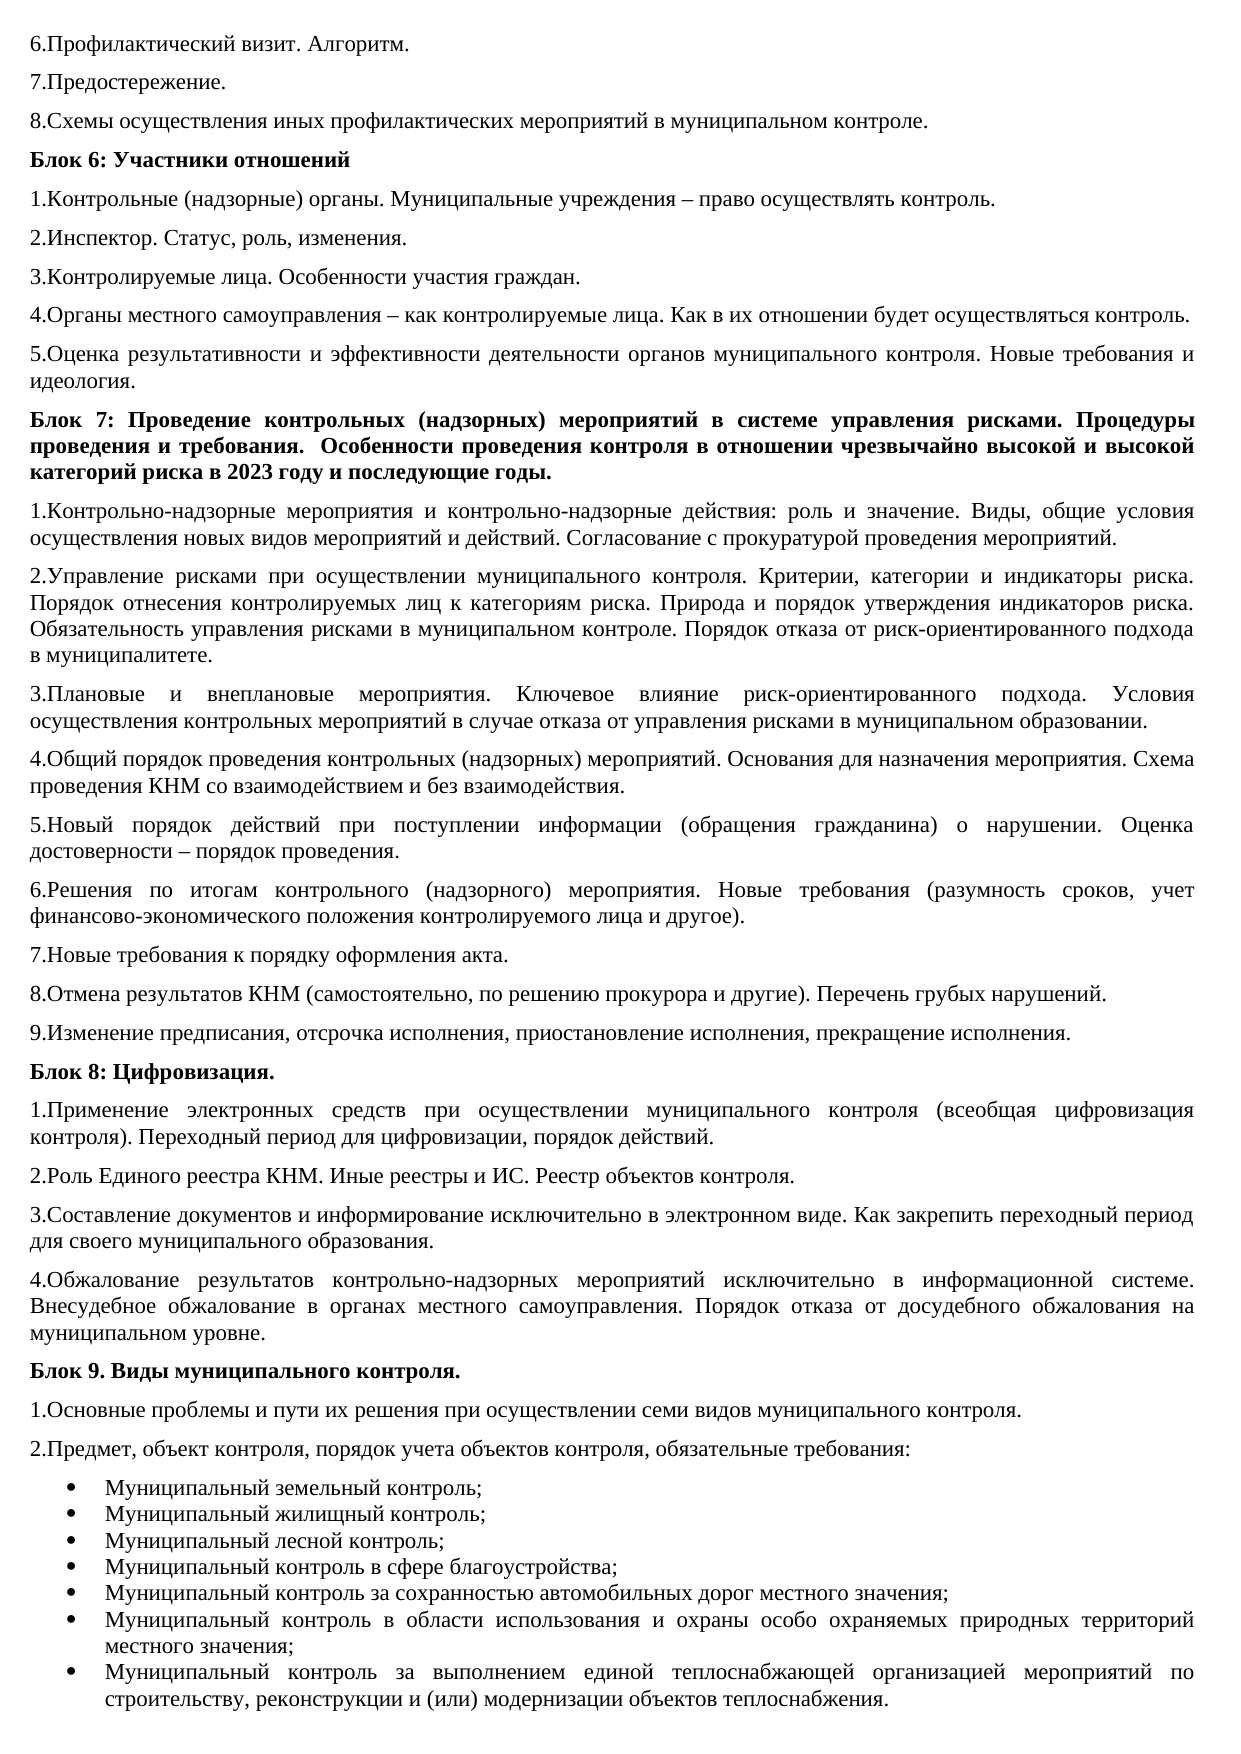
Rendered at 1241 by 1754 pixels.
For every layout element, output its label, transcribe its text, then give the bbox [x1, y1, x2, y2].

text 4.Обжалование результатов контрольно-надзорных мероприятий исключительно в информационной системе. Внесудебное обжалование в органах местного самоуправления. Порядок отказа от досудебного обжалования на муниципальном уровне. [29, 1266, 1196, 1345]
text 7.Новые требования к порядку оформления акта. [29, 941, 1196, 967]
list Муниципальный контроль за сохранностью автомобильных дорог местного значения; [67, 1579, 1196, 1606]
text Блок 9. Виды муниципального контроля. [29, 1357, 1196, 1384]
text 1.Основные проблемы и пути их решения при осуществлении семи видов муниципального контроля. [29, 1396, 1196, 1423]
text 3.Плановые и внеплановые мероприятия. Ключевое влияние риск-ориентированного подхода. Условия осуществления контрольных мероприятий в случае отказа от управления рисками в муниципальном образовании. [29, 680, 1196, 733]
text 6.Профилактический визит. Алгоритм. [29, 29, 1196, 56]
text 2.Роль Единого реестра КНМ. Иные реестры и ИС. Реестр объектов контроля. [29, 1162, 1196, 1188]
text 2.Предмет, объект контроля, порядок учета объектов контроля, обязательные требования: [29, 1435, 1196, 1461]
list Муниципальный контроль в сфере благоустройства; [67, 1553, 1196, 1579]
list Муниципальный контроль в области использования и охраны особо охраняемых природных территорий местного значения; [67, 1606, 1196, 1658]
text 8.Схемы осуществления иных профилактических мероприятий в муниципальном контроле. [29, 107, 1196, 134]
text Блок 6: Участники отношений [29, 146, 1196, 172]
text Блок 8: Цифровизация. [29, 1058, 1196, 1084]
text 4.Органы местного самоуправления – как контролируемые лица. Как в их отношении будет осуществляться контроль. [29, 302, 1196, 328]
text Блок 7: Проведение контрольных (надзорных) мероприятий в системе управления рисками. Процедуры проведения и требования. Особенности проведения контроля в отношении чрезвычайно высокой и высокой категорий риска в 2023 году и последующие годы. [29, 406, 1196, 485]
text 1.Контрольные (надзорные) органы. Муниципальные учреждения – право осуществлять контроль. [29, 185, 1196, 211]
text 5.Новый порядок действий при поступлении информации (обращения гражданина) о нарушении. Оценка достоверности – порядок проведения. [29, 811, 1196, 863]
text 3.Контролируемые лица. Особенности участия граждан. [29, 263, 1196, 289]
list Муниципальный лесной контроль; [67, 1527, 1196, 1553]
text 2.Управление рисками при осуществлении муниципального контроля. Критерии, категории и индикаторы риска. Порядок отнесения контролируемых лиц к категориям риска. Природа и порядок утверждения индикаторов риска. Обязательность управления рисками в муниципальном контроле. Порядок отказа от риск-ориентированного подхода в муниципалитете. [29, 562, 1196, 668]
text 1.Контрольно-надзорные мероприятия и контрольно-надзорные действия: роль и значение. Виды, общие условия осуществления новых видов мероприятий и действий. Согласование с прокуратурой проведения мероприятий. [29, 497, 1196, 550]
text 7.Предостережение. [29, 68, 1196, 95]
text 4.Общий порядок проведения контрольных (надзорных) мероприятий. Основания для назначения мероприятия. Схема проведения КНМ со взаимодействием и без взаимодействия. [29, 746, 1196, 798]
text 9.Изменение предписания, отсрочка исполнения, приостановление исполнения, прекращение исполнения. [29, 1019, 1196, 1045]
text 6.Решения по итогам контрольного (надзорного) мероприятия. Новые требования (разумность сроков, учет финансово-экономического положения контролируемого лица и другое). [29, 876, 1196, 929]
text 2.Инспектор. Статус, роль, изменения. [29, 224, 1196, 250]
text 3.Составление документов и информирование исключительно в электронном виде. Как закрепить переходный период для своего муниципального образования. [29, 1201, 1196, 1253]
list Муниципальный контроль за выполнением единой теплоснабжающей организацией мероприятий по строительству, реконструкции и (или) модернизации объектов теплоснабжения. [67, 1658, 1196, 1711]
list Муниципальный земельный контроль; [67, 1474, 1196, 1500]
text 5.Оценка результативности и эффективности деятельности органов муниципального контроля. Новые требования и идеология. [29, 340, 1196, 393]
text 8.Отмена результатов КНМ (самостоятельно, по решению прокурора и другие). Перечень грубых нарушений. [29, 980, 1196, 1006]
text 1.Применение электронных средств при осуществлении муниципального контроля (всеобщая цифровизация контроля). Переходный период для цифровизации, порядок действий. [29, 1097, 1196, 1149]
list Муниципальный жилищный контроль; [67, 1500, 1196, 1527]
